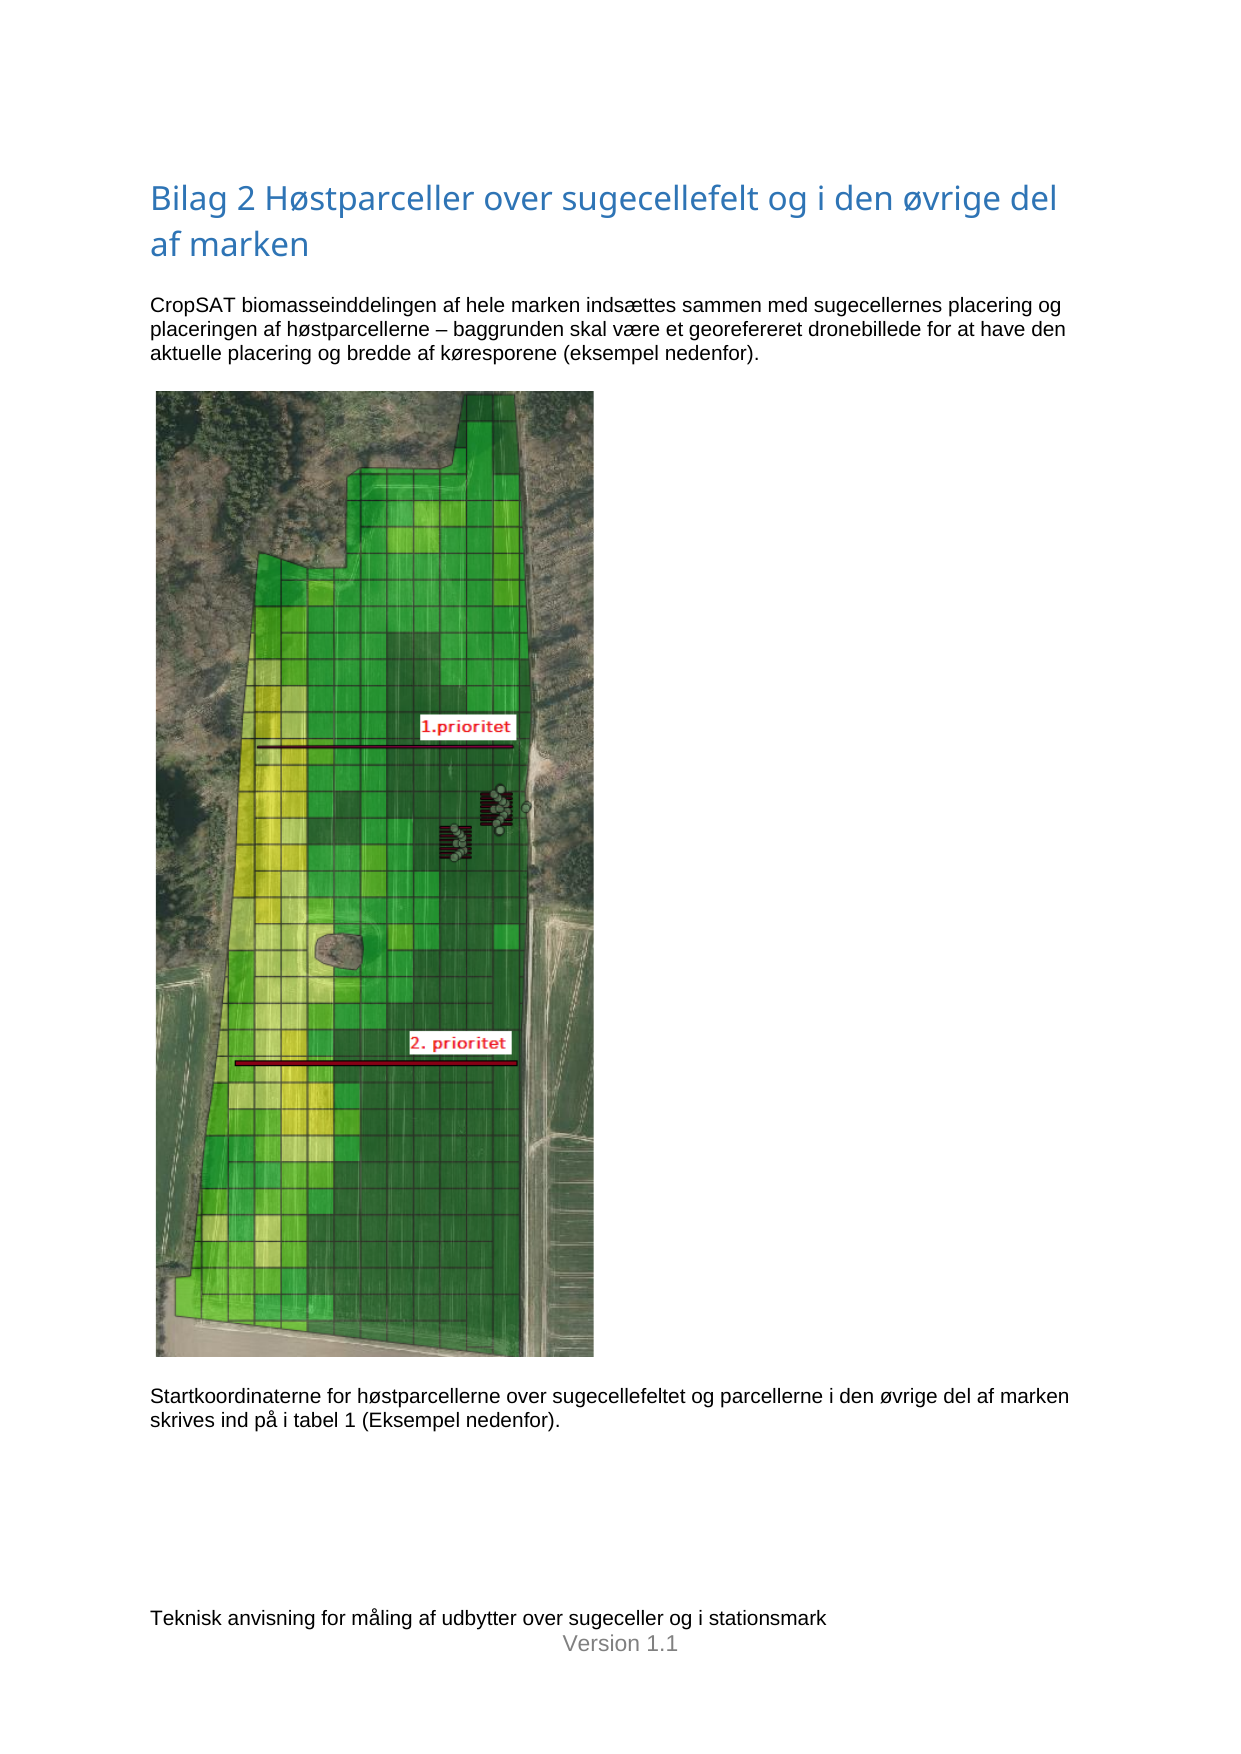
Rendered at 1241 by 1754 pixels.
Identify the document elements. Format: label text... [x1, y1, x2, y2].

subtitle Bilag 2 Høstparceller over sugecellefelt og i den øvrige del af marken [150, 175, 1090, 266]
text CropSAT biomasseinddelingen af hele marken indsættes sammen med sugecellernes placering og placeringen af høstparcellerne – baggrunden skal være et georefereret dronebillede for at have den aktuelle placering og bredde af køresporene (eksempel nedenfor). [150, 293, 1090, 365]
text Startkoordinaterne for høstparcellerne over sugecellefeltet og parcellerne i den øvrige del af marken skrives ind på i tabel 1 (Eksempel nedenfor). [150, 1383, 1090, 1431]
picture [155, 391, 594, 1357]
